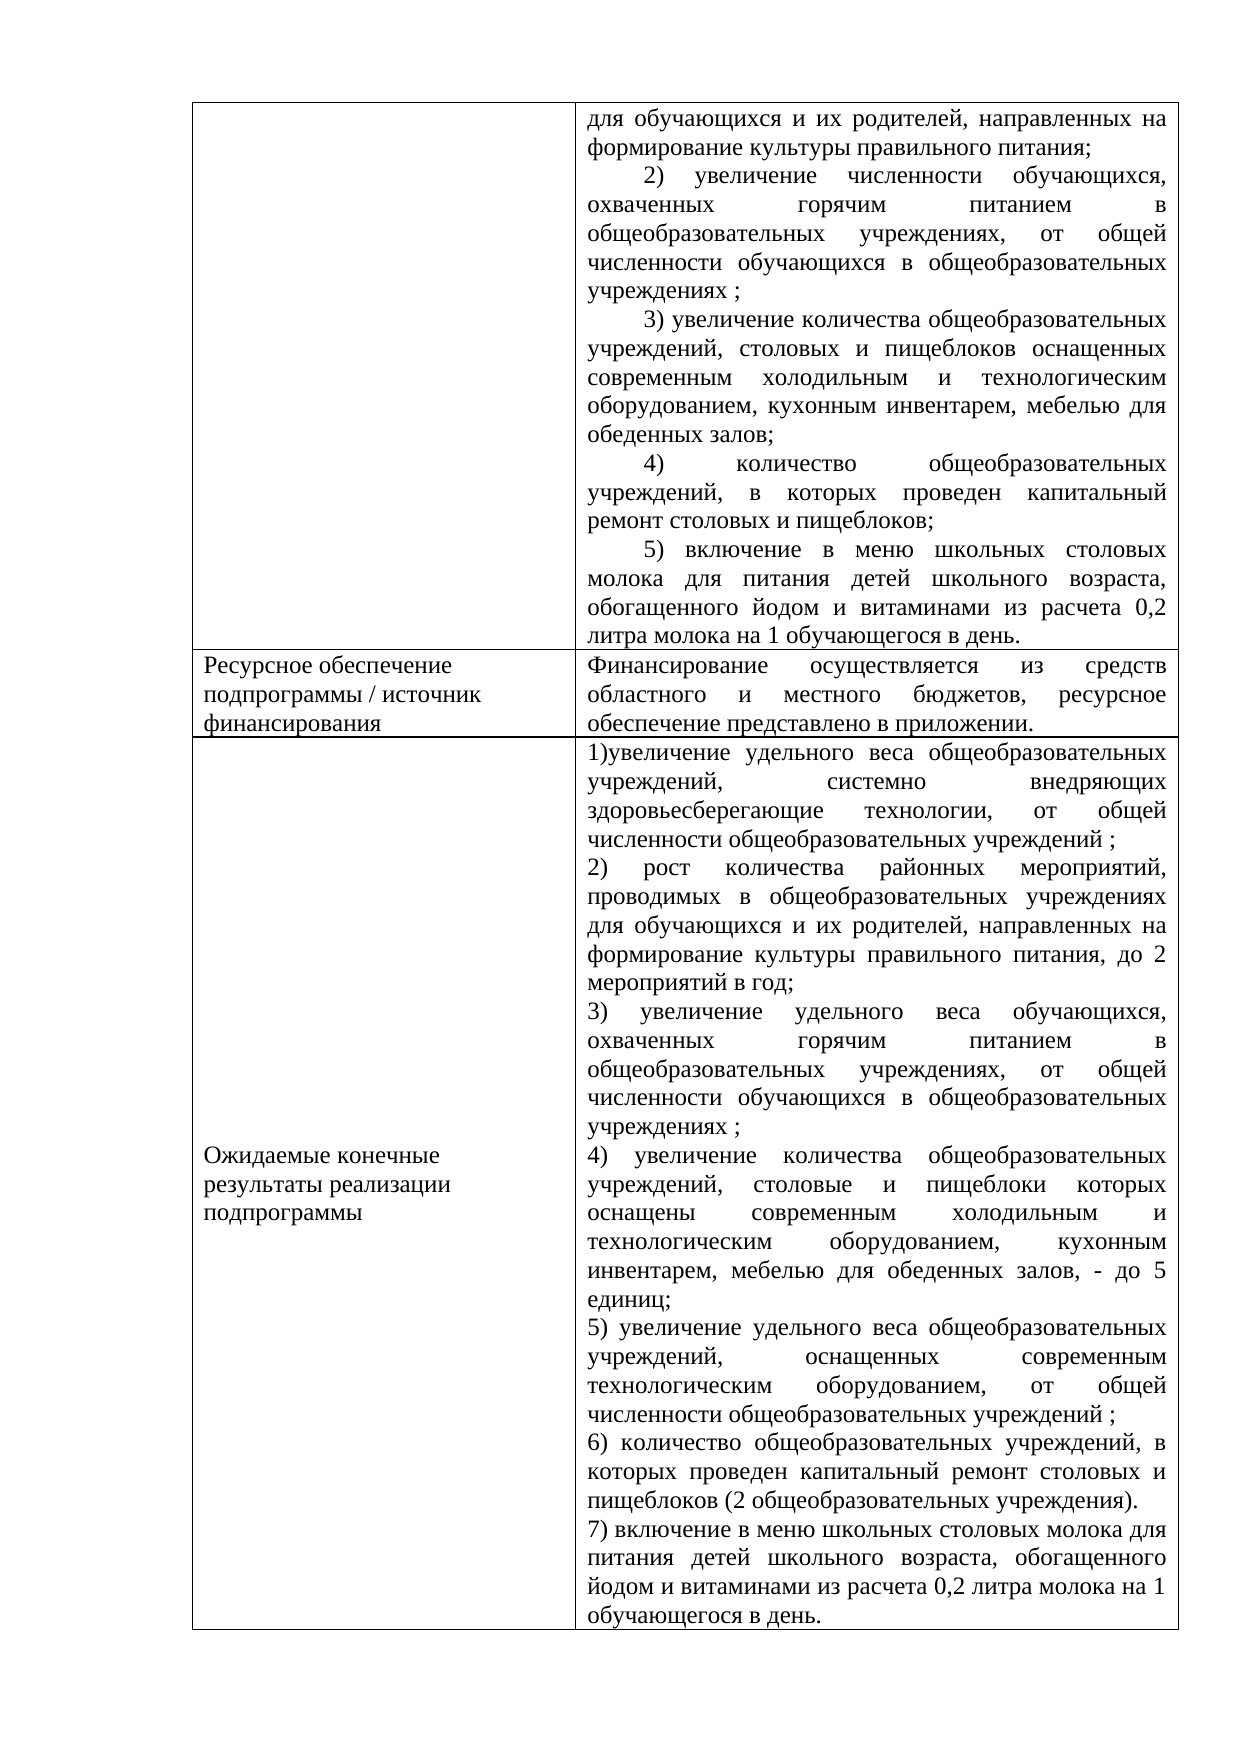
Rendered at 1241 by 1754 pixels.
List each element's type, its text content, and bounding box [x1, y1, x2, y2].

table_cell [576, 103, 1178, 649]
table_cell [193, 103, 575, 649]
table_cell 1)увеличение удельного веса общеобразовательных учреждений, системно внедряющих здоровьесберегающие технологии, от общей численности общеобразовательных учреждений ; 2) рост количества районных мероприятий, проводимых в общеобразовательных учреждениях для обучающихся и их родителей, направленных на формирование культуры правильного питания, до 2 мероприятий в год; 3) увеличение удельного веса обучающихся, охваченных горячим питанием в общеобразовательных учреждениях, от общей численности обучающихся в общеобразовательных учреждениях ; 4) увеличение количества общеобразовательных учреждений, столовые и пищеблоки которых оснащены современным холодильным и технологическим оборудованием, кухонным инвентарем, мебелью для обеденных залов, - до 5 единиц; 5) увеличение удельного веса общеобразовательных учреждений, оснащенных современным технологическим оборудованием, от общей численности общеобразовательных учреждений ; 6) количество общеобразовательных учреждений, в которых проведен капитальный ремонт столовых и пищеблоков (2 общеобразовательных учреждения). 7) включение в меню школьных столовых молока для питания детей школьного возраста, обогащенного йодом и витаминами из расчета 0,2 литра молока на 1 обучающегося в день. [576, 738, 1178, 1629]
table_cell Ресурсное обеспечение подпрограммы / источник финансирования [193, 650, 575, 736]
table_cell Финансирование осуществляется из средств областного и местного бюджетов, ресурсное обеспечение представлено в приложении. [576, 650, 1178, 736]
table_cell Ожидаемые конечные результаты реализации подпрограммы [193, 738, 575, 1629]
